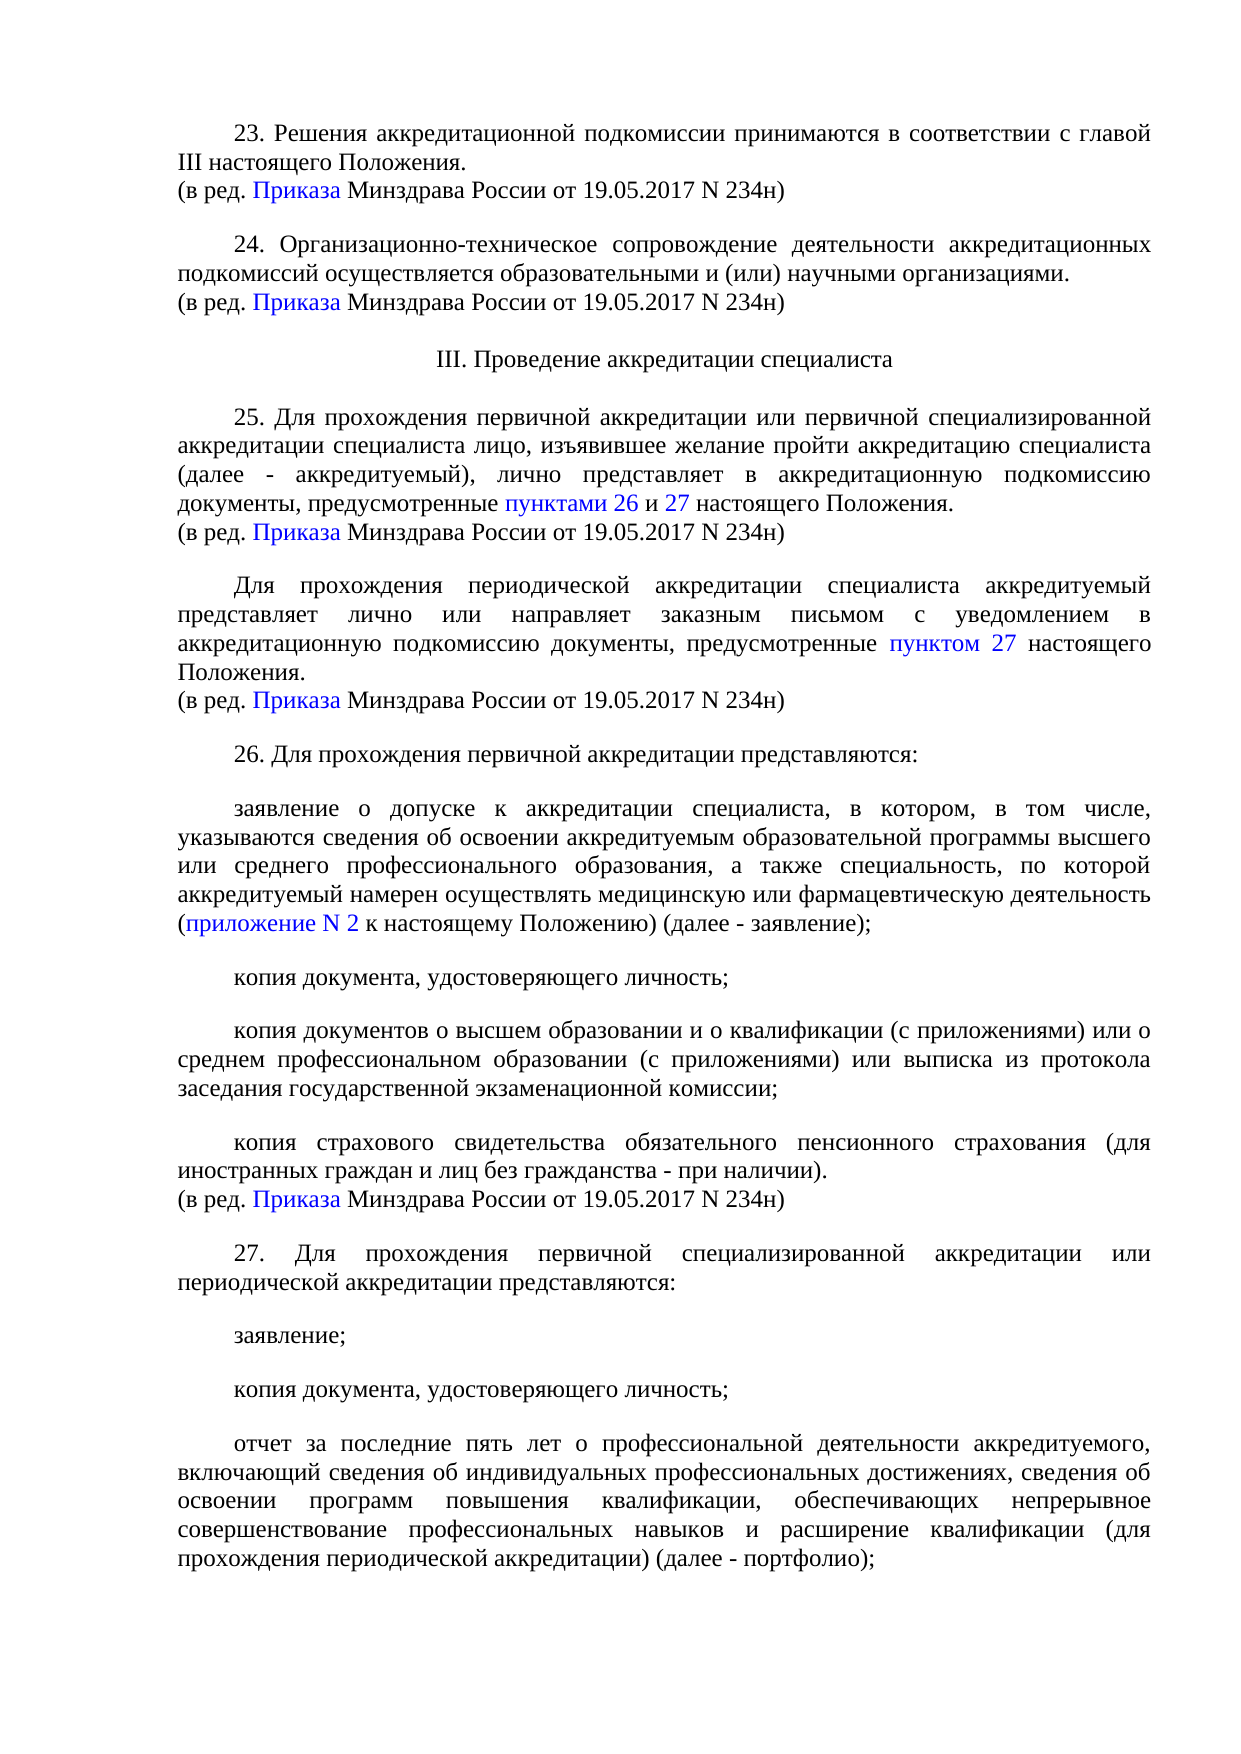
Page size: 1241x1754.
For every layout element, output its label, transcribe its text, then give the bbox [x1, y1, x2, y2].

text копия документа, удостоверяющего личность; [177, 1374, 1152, 1403]
text 25. Для прохождения первичной аккредитации или первичной специализированной аккредитации специалиста лицо, изъявившее желание пройти аккредитацию специалиста (далее - аккредитуемый), лично представляет в аккредитационную подкомиссию документы, предусмотренные пунктами 26 и 27 настоящего Положения. [177, 402, 1152, 517]
text (в ред. Приказа Минздрава России от 19.05.2017 N 234н) [177, 517, 1152, 546]
text (в ред. Приказа Минздрава России от 19.05.2017 N 234н) [177, 176, 1152, 204]
text (в ред. Приказа Минздрава России от 19.05.2017 N 234н) [177, 287, 1152, 316]
text заявление; [177, 1321, 1152, 1349]
text копия страхового свидетельства обязательного пенсионного страхования (для иностранных граждан и лиц без гражданства - при наличии). [177, 1127, 1152, 1184]
text 26. Для прохождения первичной аккредитации представляются: [177, 739, 1152, 768]
text (в ред. Приказа Минздрава России от 19.05.2017 N 234н) [177, 1184, 1152, 1213]
text (в ред. Приказа Минздрава России от 19.05.2017 N 234н) [177, 686, 1152, 714]
text копия документов о высшем образовании и о квалификации (с приложениями) или о среднем профессиональном образовании (с приложениями) или выписка из протокола заседания государственной экзаменационной комиссии; [177, 1016, 1152, 1102]
text отчет за последние пять лет о профессиональной деятельности аккредитуемого, включающий сведения об индивидуальных профессиональных достижениях, сведения об освоении программ повышения квалификации, обеспечивающих непрерывное совершенствование профессиональных навыков и расширение квалификации (для прохождения периодической аккредитации) (далее - портфолио); [177, 1428, 1152, 1572]
text 27. Для прохождения первичной специализированной аккредитации или периодической аккредитации представляются: [177, 1238, 1152, 1296]
text Для прохождения периодической аккредитации специалиста аккредитуемый представляет лично или направляет заказным письмом с уведомлением в аккредитационную подкомиссию документы, предусмотренные пунктом 27 настоящего Положения. [177, 571, 1152, 686]
text заявление о допуске к аккредитации специалиста, в котором, в том числе, указываются сведения об освоении аккредитуемым образовательной программы высшего или среднего профессионального образования, а также специальность, по которой аккредитуемый намерен осуществлять медицинскую или фармацевтическую деятельность (приложение N 2 к настоящему Положению) (далее - заявление); [177, 793, 1152, 937]
text 23. Решения аккредитационной подкомиссии принимаются в соответствии с главой III настоящего Положения. [177, 118, 1152, 176]
text III. Проведение аккредитации специалиста [177, 344, 1152, 373]
text 24. Организационно-техническое сопровождение деятельности аккредитационных подкомиссий осуществляется образовательными и (или) научными организациями. [177, 229, 1152, 287]
text копия документа, удостоверяющего личность; [177, 962, 1152, 991]
